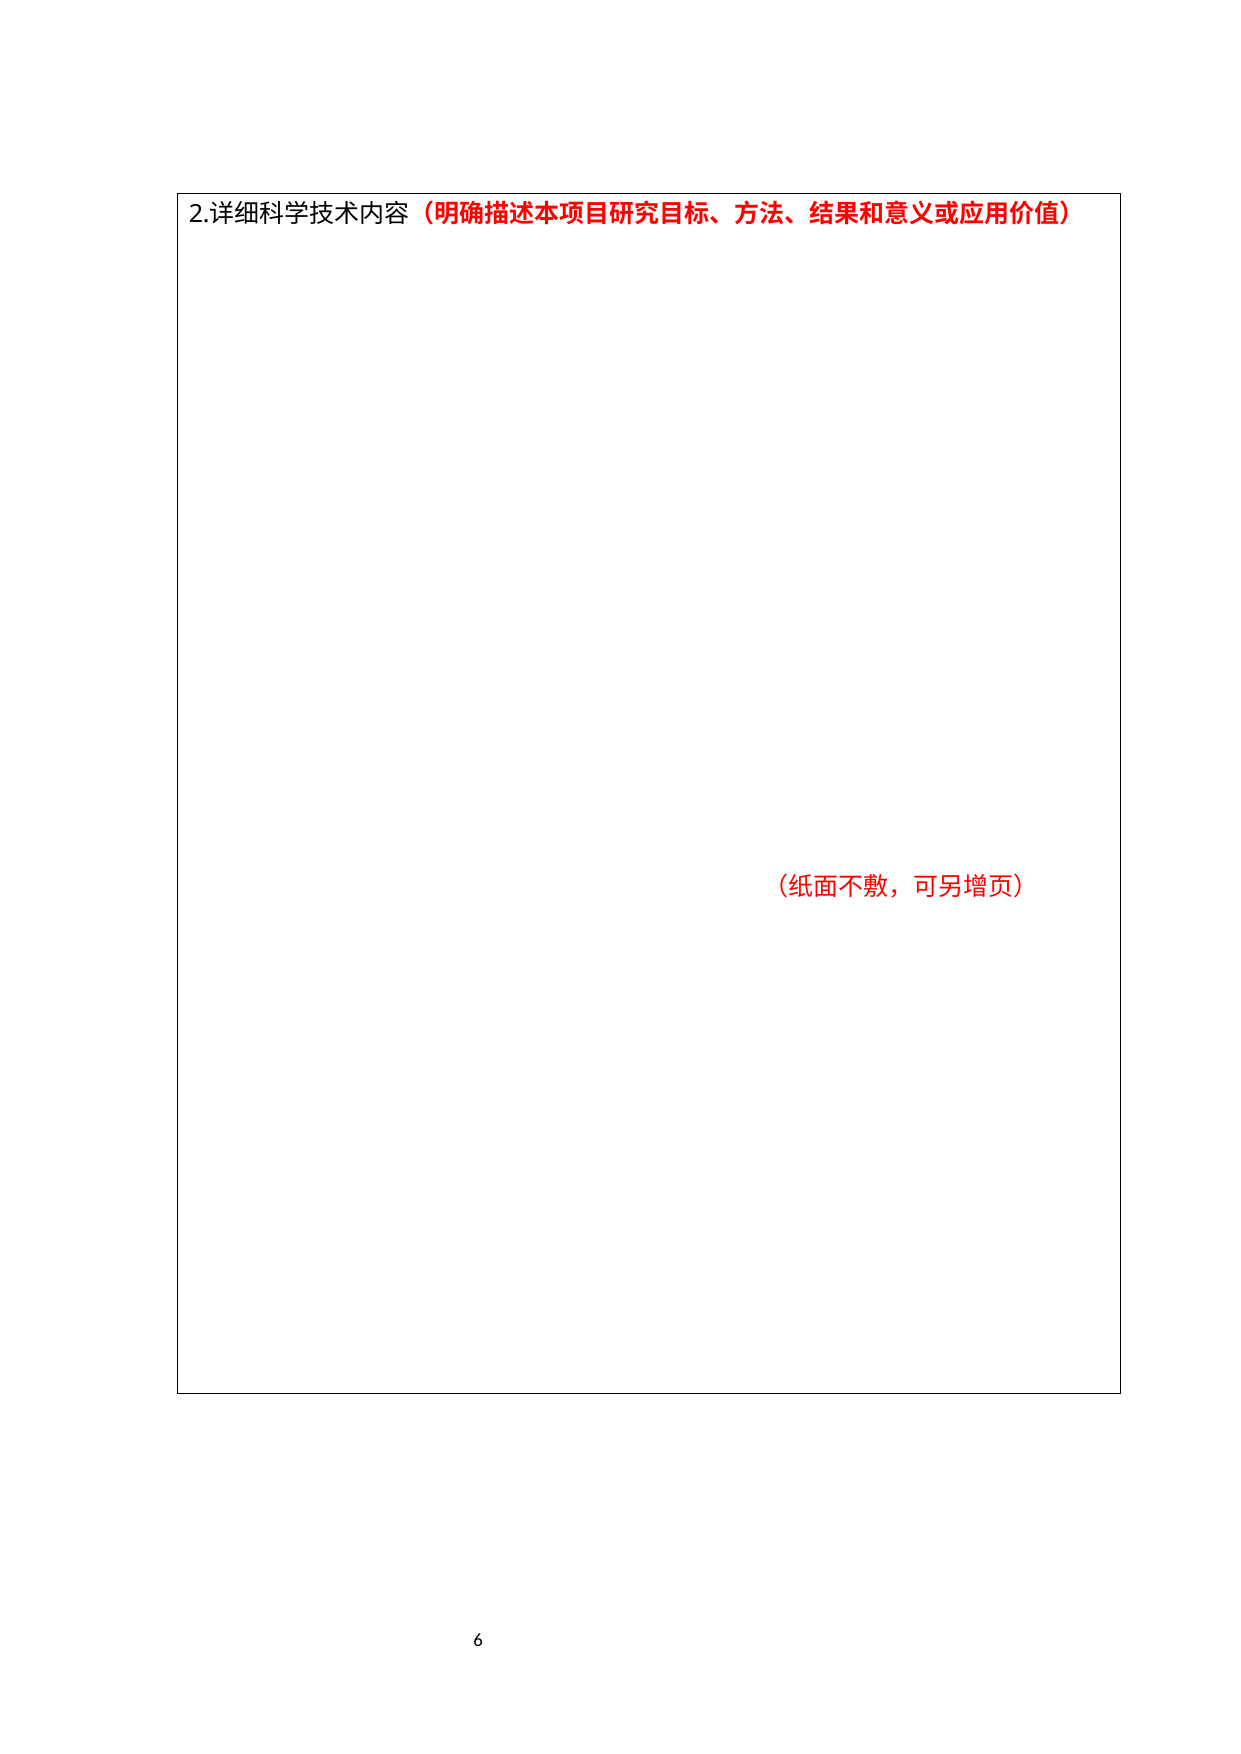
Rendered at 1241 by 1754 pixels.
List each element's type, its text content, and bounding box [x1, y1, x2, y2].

table_header 2.详细科学技术内容（明确描述本项目研究目标、方法、结果和意义或应用价值） （纸面不敷，可另增页） [178, 194, 1120, 1392]
